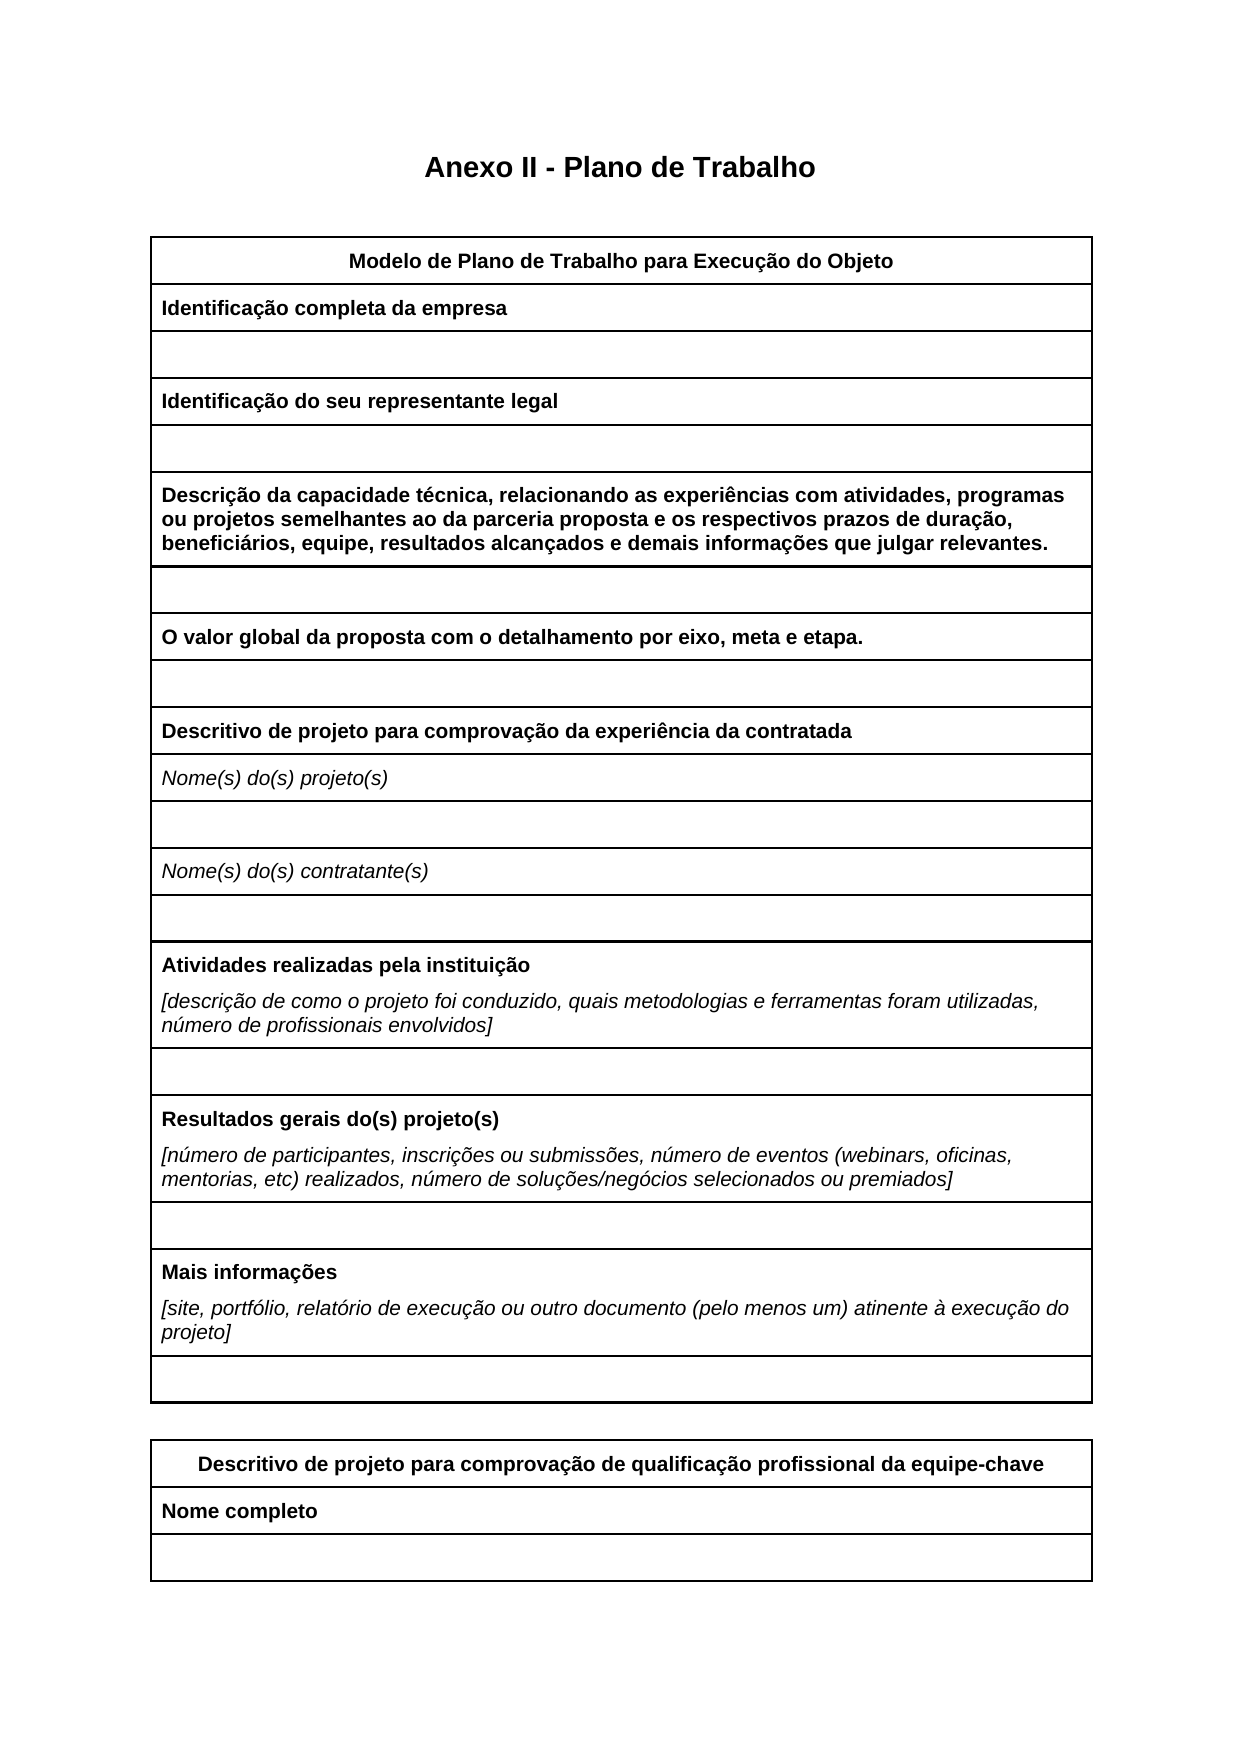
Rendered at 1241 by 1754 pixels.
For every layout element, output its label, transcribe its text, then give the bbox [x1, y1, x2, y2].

table_cell Mais informações [site, portfólio, relatório de execução ou outro documento (pelo menos um) atinente à execução do projeto] [152, 1250, 1091, 1354]
table_cell O valor global da proposta com o detalhamento por eixo, meta e etapa. [152, 614, 1091, 659]
table_cell Identificação do seu representante legal [152, 379, 1091, 424]
table_cell Resultados gerais do(s) projeto(s) [número de participantes, inscrições ou submissões, número de eventos (webinars, oficinas, mentorias, etc) realizados, número de soluções/negócios selecionados ou premiados] [152, 1096, 1091, 1201]
table_cell [152, 661, 1091, 706]
table_cell [152, 332, 1091, 377]
table_cell Descrição da capacidade técnica, relacionando as experiências com atividades, programas ou projetos semelhantes ao da parceria proposta e os respectivos prazos de duração, beneficiários, equipe, resultados alcançados e demais informações que julgar relevantes. [152, 473, 1091, 565]
table_cell [152, 1357, 1091, 1401]
table_cell Identificação completa da empresa [152, 285, 1091, 330]
table_cell [152, 896, 1091, 940]
table_cell Descritivo de projeto para comprovação da experiência da contratada [152, 708, 1091, 753]
table_cell Nome(s) do(s) contratante(s) [152, 849, 1091, 893]
table_cell Atividades realizadas pela instituição [descrição de como o projeto foi conduzido, quais metodologias e ferramentas foram utilizadas, número de profissionais envolvidos] [152, 943, 1091, 1047]
table_cell [152, 1535, 1091, 1580]
table_cell Nome completo [152, 1488, 1091, 1533]
text Anexo II - Plano de Trabalho [150, 150, 1090, 183]
table_cell Nome(s) do(s) projeto(s) [152, 755, 1091, 800]
table_cell [152, 802, 1091, 847]
table_cell [152, 1049, 1091, 1094]
table_header Modelo de Plano de Trabalho para Execução do Objeto [152, 238, 1091, 283]
table_cell [152, 426, 1091, 471]
table_header Descritivo de projeto para comprovação de qualificação profissional da equipe-chave [152, 1441, 1091, 1486]
table_cell [152, 568, 1091, 612]
table_cell [152, 1203, 1091, 1248]
